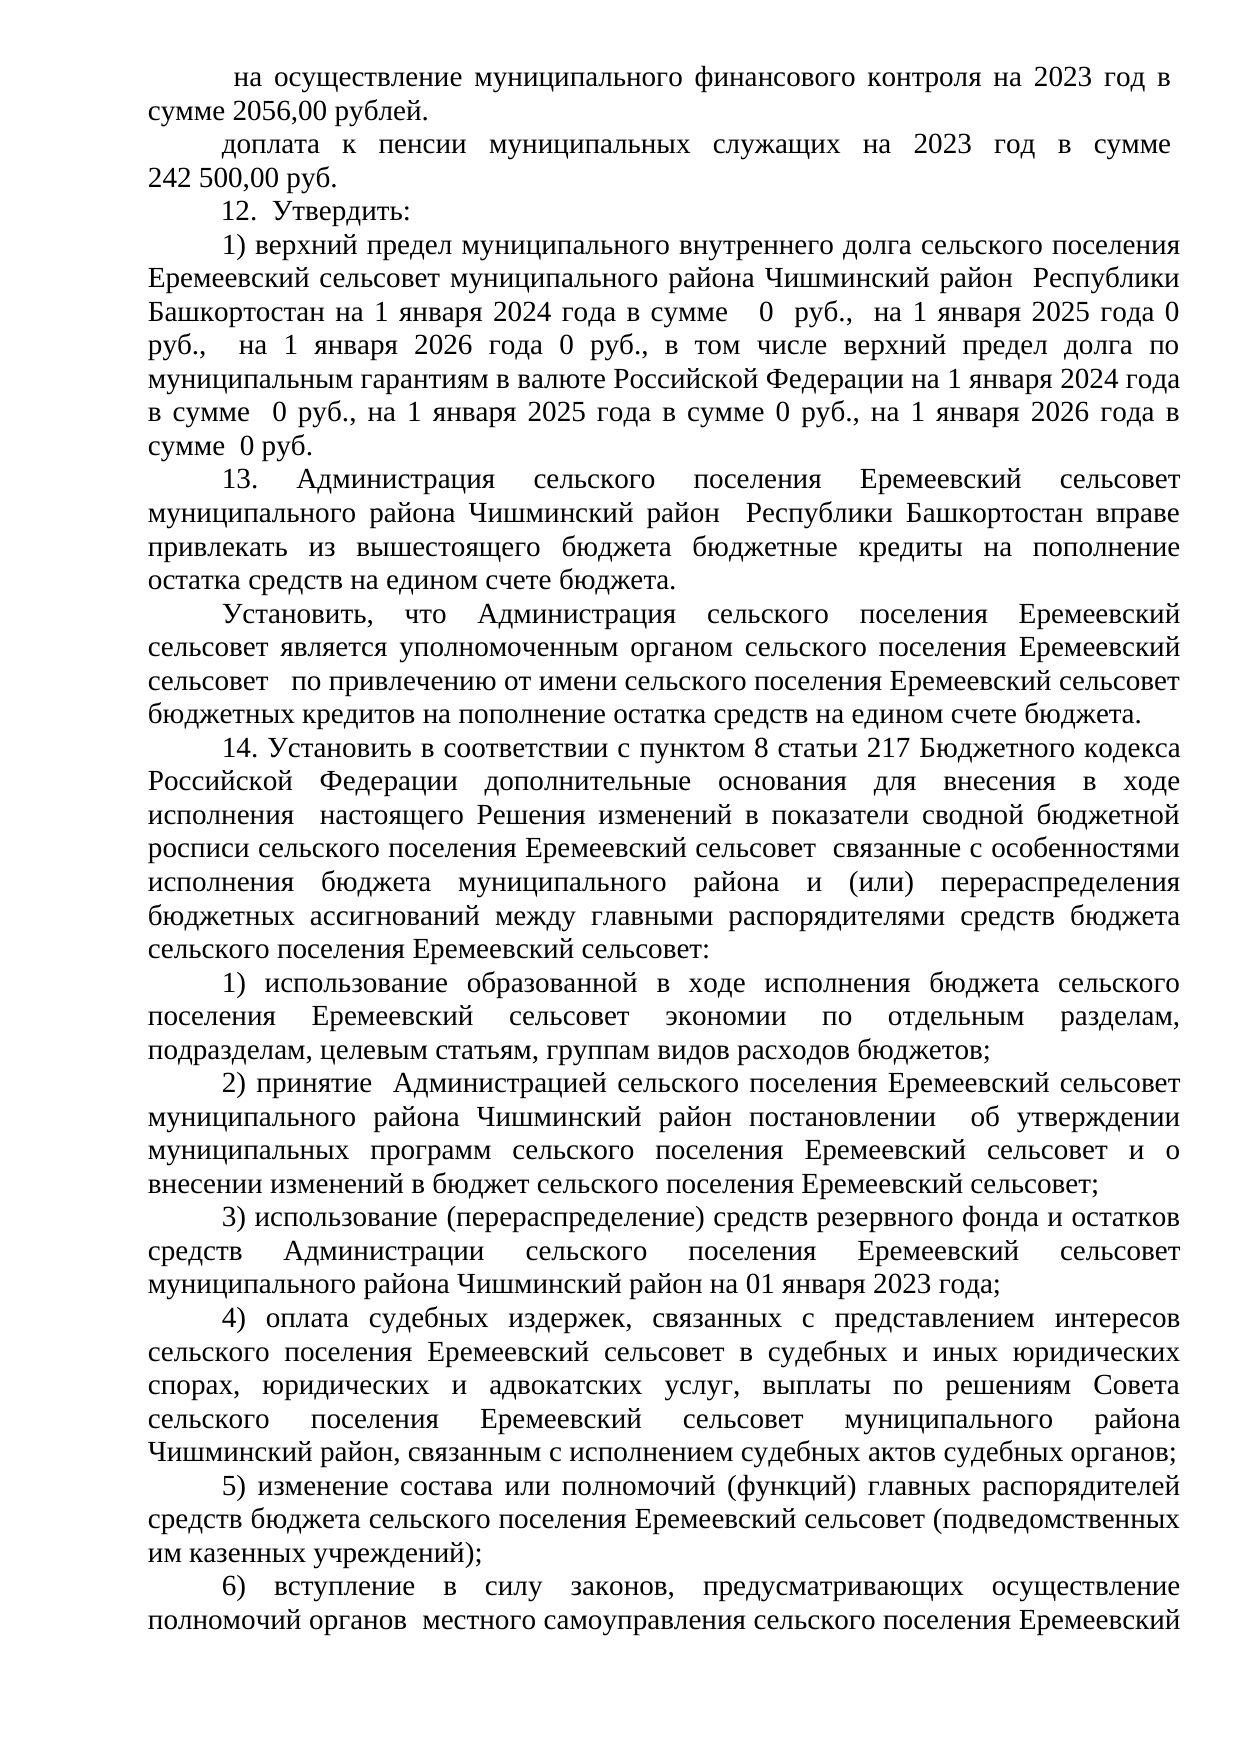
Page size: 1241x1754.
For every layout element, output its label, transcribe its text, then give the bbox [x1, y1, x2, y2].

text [148, 1568, 1181, 1636]
text 5) изменение состава или полномочий (функций) главных распорядителей средств бюджета сельского поселения Еремеевский сельсовет (подведомственных им казенных учреждений); [148, 1468, 1181, 1568]
text на осуществление муниципального финансового контроля на 2023 год в сумме 2056,00 рублей. [148, 59, 1172, 126]
text 1) верхний предел муниципального внутреннего долга сельского поселения Еремеевский сельсовет муниципального района Чишминский район Республики Башкортостан на 1 января 2024 года в сумме 0 руб., на 1 января 2025 года 0 руб., на 1 января 2026 года 0 руб., в том числе верхний предел долга по муниципальным гарантиям в валюте Российской Федерации на 1 января 2024 года в сумме 0 руб., на 1 января 2025 года в сумме 0 руб., на 1 января 2026 года в сумме 0 руб. [148, 227, 1181, 462]
text 4) оплата судебных издержек, связанных с представлением интересов сельского поселения Еремеевский сельсовет в судебных и иных юридических спорах, юридических и адвокатских услуг, выплаты по решениям Совета сельского поселения Еремеевский сельсовет муниципального района Чишминский район, связанным с исполнением судебных актов судебных органов; [148, 1300, 1181, 1468]
text 14. Установить в соответствии с пунктом 8 статьи 217 Бюджетного кодекса Российской Федерации дополнительные основания для внесения в ходе исполнения настоящего Решения изменений в показатели сводной бюджетной росписи сельского поселения Еремеевский сельсовет связанные с особенностями исполнения бюджета муниципального района и (или) перераспределения бюджетных ассигнований между главными распорядителями средств бюджета сельского поселения Еремеевский сельсовет: [148, 730, 1181, 965]
text 3) использование (перераспределение) средств резервного фонда и остатков средств Администрации сельского поселения Еремеевский сельсовет муниципального района Чишминский район на 01 января 2023 года; [148, 1199, 1181, 1300]
text 12. Утвердить: [148, 193, 1172, 227]
text 1) использование образованной в ходе исполнения бюджета сельского поселения Еремеевский сельсовет экономии по отдельным разделам, подразделам, целевым статьям, группам видов расходов бюджетов; [148, 965, 1181, 1065]
text 2) принятие Администрацией сельского поселения Еремеевский сельсовет муниципального района Чишминский район постановлении об утверждении муниципальных программ сельского поселения Еремеевский сельсовет и о внесении изменений в бюджет сельского поселения Еремеевский сельсовет; [148, 1065, 1181, 1199]
text доплата к пенсии муниципальных служащих на 2023 год в сумме 242 500,00 руб. [148, 126, 1172, 193]
text 13. Администрация сельского поселения Еремеевский сельсовет муниципального района Чишминский район Республики Башкортостан вправе привлекать из вышестоящего бюджета бюджетные кредиты на пополнение остатка средств на едином счете бюджета. [148, 462, 1181, 596]
text Установить, что Администрация сельского поселения Еремеевский сельсовет является уполномоченным органом сельского поселения Еремеевский сельсовет по привлечению от имени сельского поселения Еремеевский сельсовет бюджетных кредитов на пополнение остатка средств на едином счете бюджета. [148, 596, 1181, 730]
